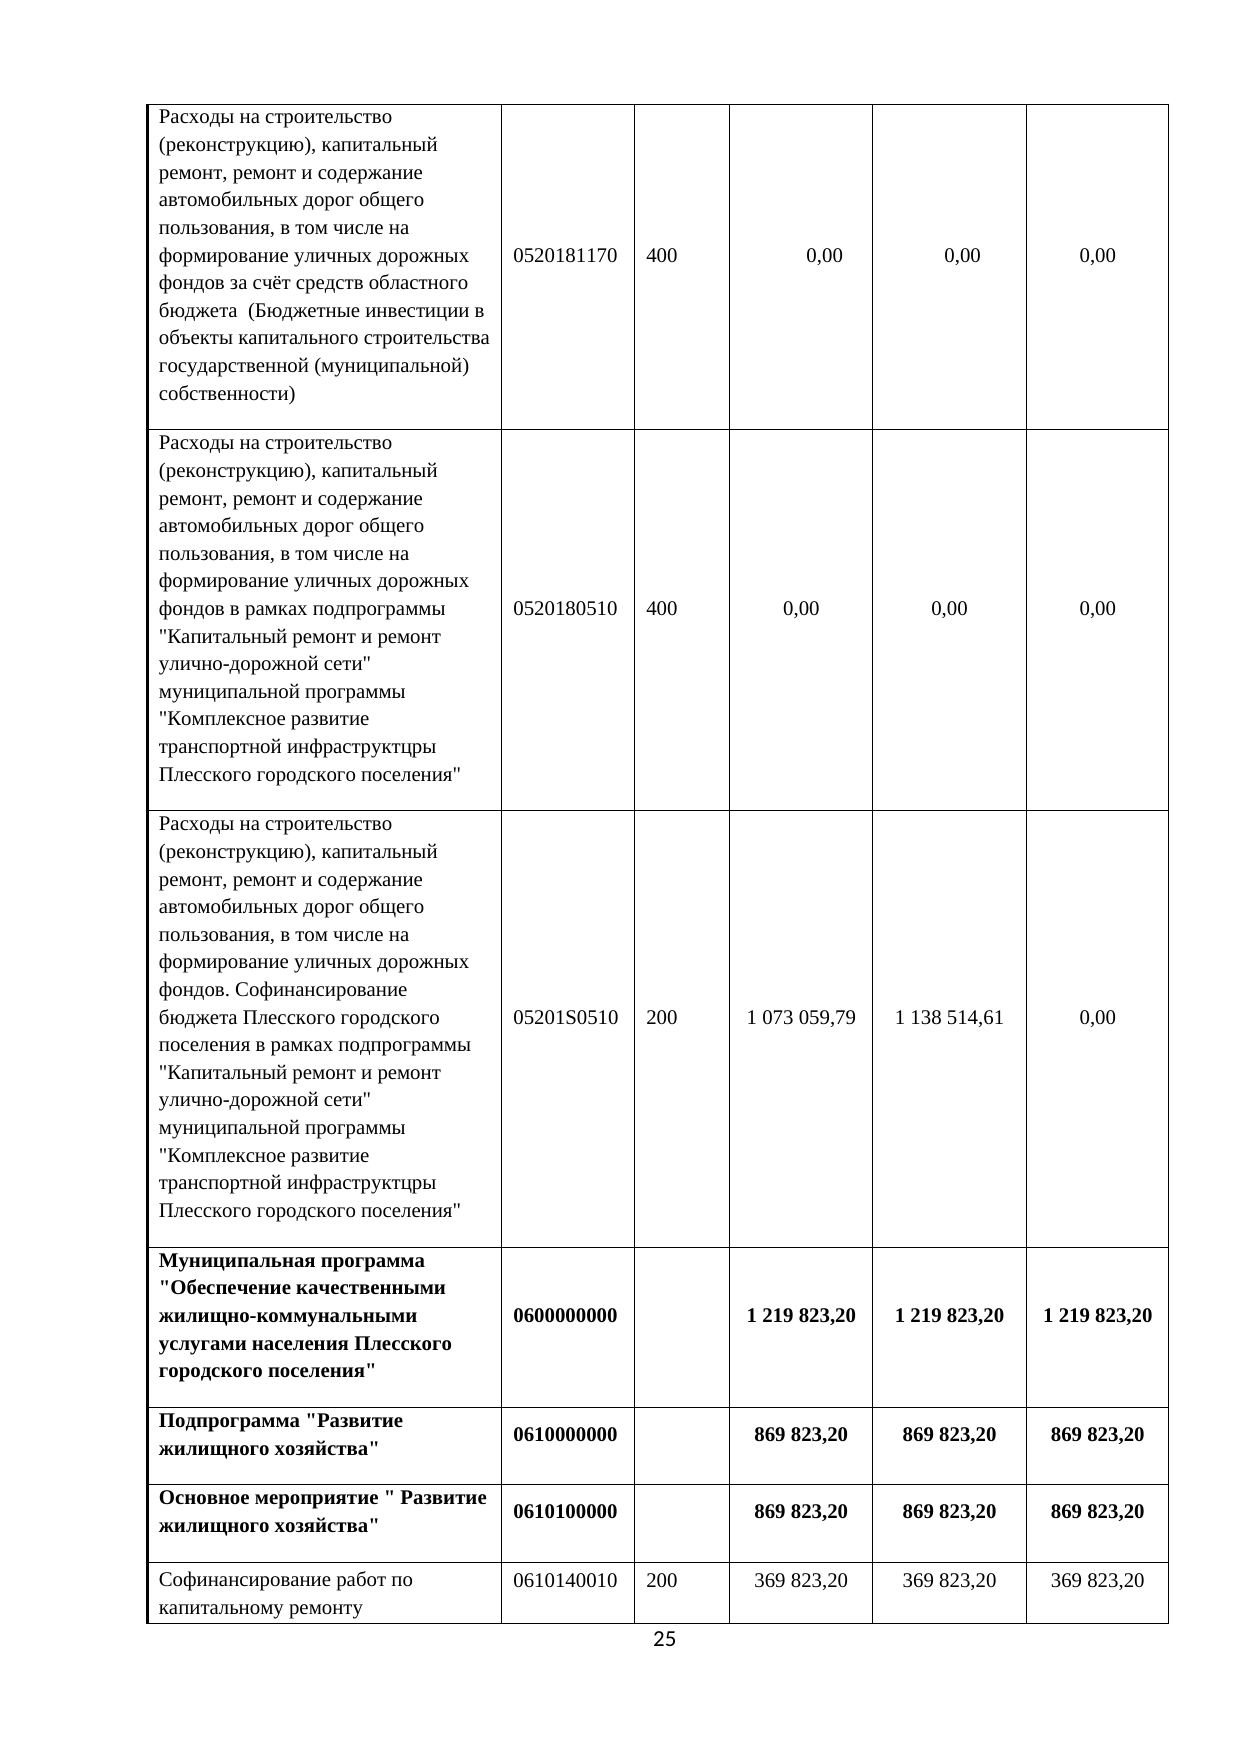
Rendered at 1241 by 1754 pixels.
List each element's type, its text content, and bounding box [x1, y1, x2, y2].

table_cell Расходы на строительство (реконструкцию), капитальный ремонт, ремонт и содержание автомобильных дорог общего пользования, в том числе на формирование уличных дорожных фондов. Софинансирование бюджета Плесского городского поселения в рамках подпрограммы "Капитальный ремонт и ремонт улично-дорожной сети" муниципальной программы "Комплексное развитие транспортной инфраструктцры Плесского городского поселения" [149, 811, 501, 1247]
table_cell 0520180510 [502, 430, 634, 810]
table_cell Подпрограмма "Развитие жилищного хозяйства" [149, 1408, 501, 1484]
table_cell 0,00 [730, 105, 872, 429]
table_cell 400 [635, 105, 729, 429]
table_cell 0610100000 [502, 1485, 634, 1562]
table_cell 1 138 514,61 [873, 811, 1026, 1247]
table_cell 869 823,20 [730, 1485, 872, 1562]
table_cell 0610000000 [502, 1408, 634, 1484]
table_cell [635, 1248, 729, 1407]
table_cell 0610140010 [502, 1563, 634, 1623]
table_cell 369 823,20 [730, 1563, 872, 1623]
table_cell 400 [635, 430, 729, 810]
table_cell 369 823,20 [1027, 1563, 1168, 1623]
table_cell Основное мероприятие " Развитие жилищного хозяйства" [149, 1485, 501, 1562]
table_cell Муниципальная программа "Обеспечение качественными жилищно-коммунальными услугами населения Плесского городского поселения" [149, 1248, 501, 1407]
table_cell 869 823,20 [1027, 1485, 1168, 1562]
table_cell Расходы на строительство (реконструкцию), капитальный ремонт, ремонт и содержание автомобильных дорог общего пользования, в том числе на формирование уличных дорожных фондов в рамках подпрограммы "Капитальный ремонт и ремонт улично-дорожной сети" муниципальной программы "Комплексное развитие транспортной инфраструктцры Плесского городского поселения" [149, 430, 501, 810]
table_cell 0,00 [1027, 811, 1168, 1247]
table_cell 869 823,20 [730, 1408, 872, 1484]
table_cell 0520181170 [502, 105, 634, 429]
table_cell 0,00 [873, 105, 1026, 429]
table_cell 369 823,20 [873, 1563, 1026, 1623]
table_cell 0,00 [1027, 430, 1168, 810]
table_cell [635, 1408, 729, 1484]
table_cell 0,00 [1027, 105, 1168, 429]
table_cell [149, 1563, 501, 1623]
table_cell 1 219 823,20 [873, 1248, 1026, 1407]
table_cell 1 219 823,20 [730, 1248, 872, 1407]
table_cell 1 073 059,79 [730, 811, 872, 1247]
table_cell 0,00 [730, 430, 872, 810]
table_cell 1 219 823,20 [1027, 1248, 1168, 1407]
table_cell 0600000000 [502, 1248, 634, 1407]
table_cell 0,00 [873, 430, 1026, 810]
table_cell 869 823,20 [1027, 1408, 1168, 1484]
table_cell [635, 1485, 729, 1562]
table_cell Расходы на строительство (реконструкцию), капитальный ремонт, ремонт и содержание автомобильных дорог общего пользования, в том числе на формирование уличных дорожных фондов за счёт средств областного бюджета (Бюджетные инвестиции в объекты капитального строительства государственной (муниципальной) собственности) [149, 105, 501, 429]
table_cell 200 [635, 811, 729, 1247]
table_cell 05201S0510 [502, 811, 634, 1247]
table_cell 200 [635, 1563, 729, 1623]
table_cell 869 823,20 [873, 1408, 1026, 1484]
table_cell 869 823,20 [873, 1485, 1026, 1562]
